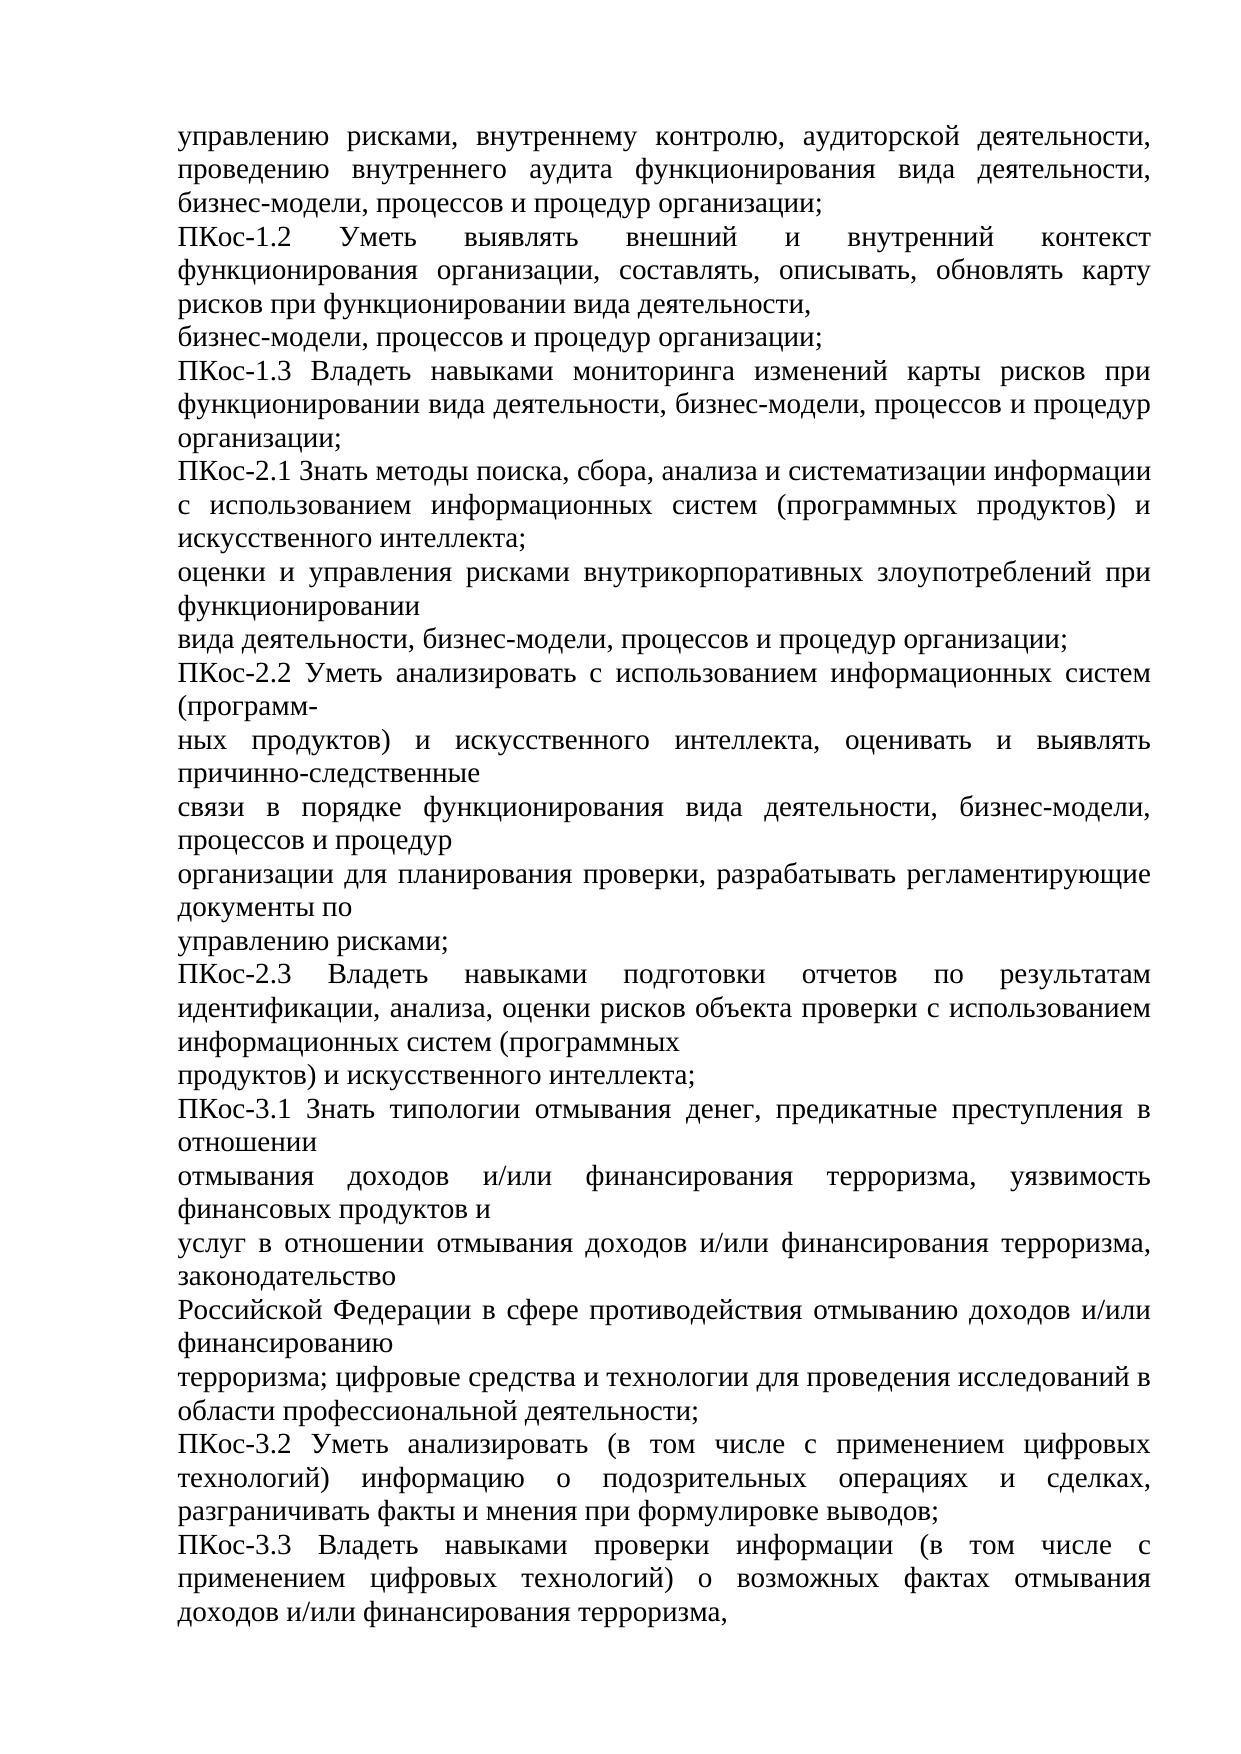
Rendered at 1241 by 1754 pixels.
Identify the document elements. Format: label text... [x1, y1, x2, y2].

text организации для планирования проверки, разрабатывать регламентирующие документы по [177, 856, 1152, 923]
text ПКос-2.3 Владеть навыками подготовки отчетов по результатам идентификации, анализа, оценки рисков объекта проверки с использованием информационных систем (программных [177, 957, 1152, 1057]
text оценки и управления рисками внутрикорпоративных злоупотреблений при функционировании [177, 554, 1152, 621]
text ПКос-3.3 Владеть навыками проверки информации (в том числе с применением цифровых технологий) о возможных фактах отмывания доходов и/или финансирования терроризма, [177, 1527, 1152, 1627]
text терроризма; цифровые средства и технологии для проведения исследований в области профессиональной деятельности; [177, 1359, 1152, 1426]
text управлению рисками; [177, 923, 1152, 957]
text ПКос-1.3 Владеть навыками мониторинга изменений карты рисков при функционировании вида деятельности, бизнес-модели, процессов и процедур организации; [177, 353, 1152, 453]
text отмывания доходов и/или финансирования терроризма, уязвимость финансовых продуктов и [177, 1158, 1152, 1225]
text ПКос-3.2 Уметь анализировать (в том числе с применением цифровых технологий) информацию о подозрительных операциях и сделках, разграничивать факты и мнения при формулировке выводов; [177, 1426, 1152, 1527]
text Российской Федерации в сфере противодействия отмыванию доходов и/или финансированию [177, 1292, 1152, 1359]
text ПКос-3.1 Знать типологии отмывания денег, предикатные преступления в отношении [177, 1091, 1152, 1158]
text ПКос-2.2 Уметь анализировать с использованием информационных систем (программ- [177, 655, 1152, 722]
text продуктов) и искусственного интеллекта; [177, 1057, 1152, 1091]
text связи в порядке функционирования вида деятельности, бизнес-модели, процессов и процедур [177, 789, 1152, 856]
text ных продуктов) и искусственного интеллекта, оценивать и выявлять причинно-следственные [177, 722, 1152, 789]
text управлению рисками, внутреннему контролю, аудиторской деятельности, проведению внутреннего аудита функционирования вида деятельности, бизнес-модели, процессов и процедур организации; [177, 118, 1152, 219]
text услуг в отношении отмывания доходов и/или финансирования терроризма, законодательство [177, 1225, 1152, 1292]
text ПКос-2.1 Знать методы поиска, сбора, анализа и систематизации информации с использованием информационных систем (программных продуктов) и искусственного интеллекта; [177, 453, 1152, 554]
text ПКос-1.2 Уметь выявлять внешний и внутренний контекст функционирования организации, составлять, описывать, обновлять карту рисков при функционировании вида деятельности, [177, 219, 1152, 319]
text бизнес-модели, процессов и процедур организации; [177, 319, 1152, 353]
text вида деятельности, бизнес-модели, процессов и процедур организации; [177, 621, 1152, 655]
